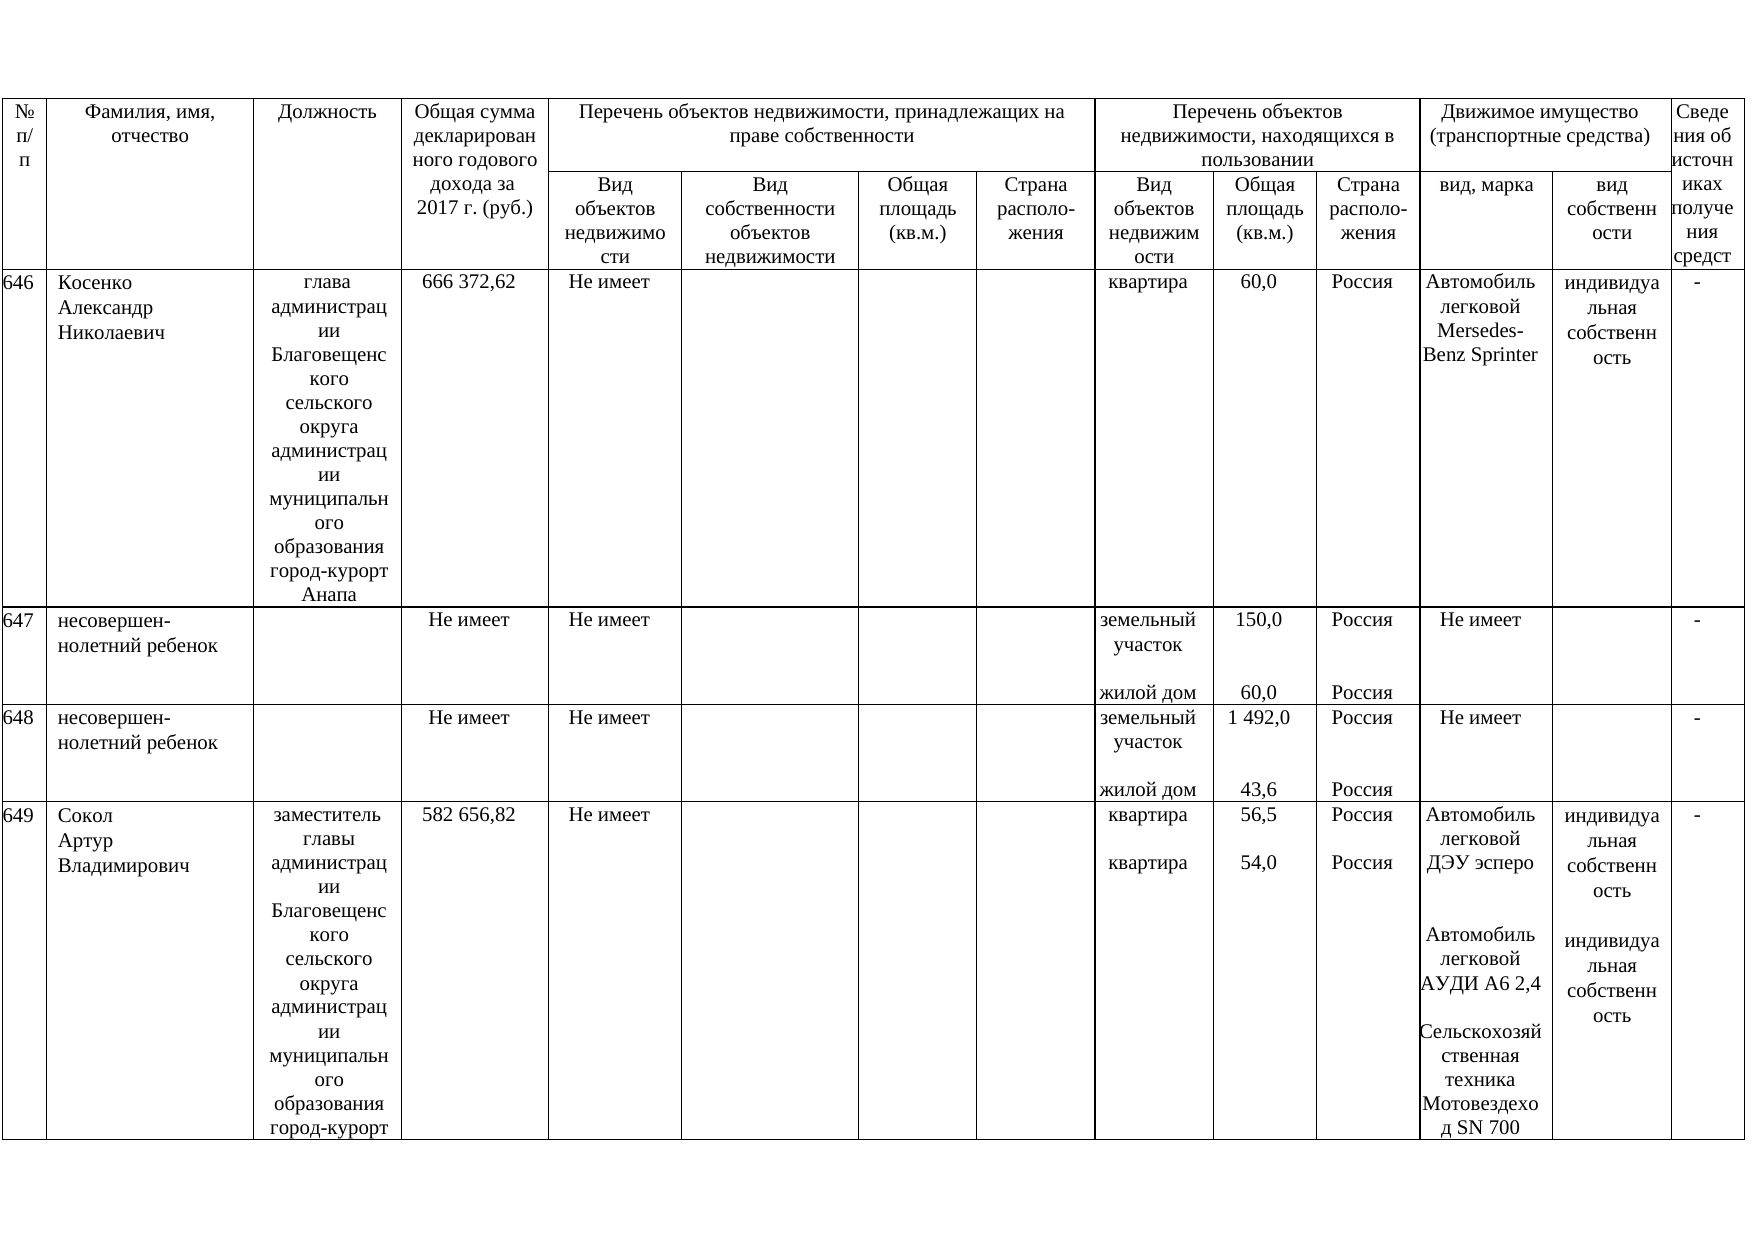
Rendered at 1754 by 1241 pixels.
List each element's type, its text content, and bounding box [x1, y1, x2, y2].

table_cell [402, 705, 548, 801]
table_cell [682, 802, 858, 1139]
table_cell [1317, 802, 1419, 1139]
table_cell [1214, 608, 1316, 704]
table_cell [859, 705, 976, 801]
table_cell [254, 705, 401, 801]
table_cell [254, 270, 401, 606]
table_cell Вид объектов недвижимости [1096, 172, 1213, 268]
table_cell Вид объектов недвижимости [549, 172, 681, 268]
table_cell вид, марка [1421, 172, 1552, 268]
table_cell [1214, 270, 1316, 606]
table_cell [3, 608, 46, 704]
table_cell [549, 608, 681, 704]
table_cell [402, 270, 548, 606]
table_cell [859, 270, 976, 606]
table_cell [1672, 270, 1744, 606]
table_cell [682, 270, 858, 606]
table_header Движимое имущество (транспортные средства) [1421, 99, 1671, 171]
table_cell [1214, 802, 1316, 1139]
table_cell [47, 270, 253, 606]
table_cell Страна располо-жения [1317, 172, 1419, 268]
table_header Перечень объектов недвижимости, находящихся в пользовании [1096, 99, 1419, 171]
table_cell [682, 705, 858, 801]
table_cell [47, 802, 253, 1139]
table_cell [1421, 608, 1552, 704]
table_cell Общая площадь (кв.м.) [1214, 172, 1316, 268]
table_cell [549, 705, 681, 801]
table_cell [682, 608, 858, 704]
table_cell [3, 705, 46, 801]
table_header Должность [254, 99, 401, 268]
table_cell Страна располо-жения [977, 172, 1094, 268]
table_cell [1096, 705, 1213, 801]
table_header Фамилия, имя, отчество [47, 99, 253, 268]
table_header Перечень объектов недвижимости, принадлежащих на праве собственности [549, 99, 1094, 171]
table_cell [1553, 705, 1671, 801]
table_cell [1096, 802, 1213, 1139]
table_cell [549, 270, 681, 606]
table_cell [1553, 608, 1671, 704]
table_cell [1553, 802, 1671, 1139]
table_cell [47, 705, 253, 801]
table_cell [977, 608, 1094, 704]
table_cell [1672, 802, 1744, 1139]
table_cell Вид собственности объектов недвижимости [682, 172, 858, 268]
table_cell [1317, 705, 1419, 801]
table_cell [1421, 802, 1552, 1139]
table_header № п/п [3, 99, 46, 268]
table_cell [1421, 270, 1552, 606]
table_header Сведения об источниках получения средств, за счет которых совершена сделка (вид приобретенного имущества, источники) [1672, 99, 1744, 268]
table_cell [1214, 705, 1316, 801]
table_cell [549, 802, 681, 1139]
table_cell Общая площадь (кв.м.) [859, 172, 976, 268]
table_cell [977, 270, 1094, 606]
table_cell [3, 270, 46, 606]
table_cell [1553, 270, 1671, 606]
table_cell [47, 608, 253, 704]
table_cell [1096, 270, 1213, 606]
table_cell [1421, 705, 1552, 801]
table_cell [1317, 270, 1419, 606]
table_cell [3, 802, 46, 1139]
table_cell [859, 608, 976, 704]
table_header Общая сумма декларированного годового дохода за 2017 г. (руб.) [402, 99, 548, 268]
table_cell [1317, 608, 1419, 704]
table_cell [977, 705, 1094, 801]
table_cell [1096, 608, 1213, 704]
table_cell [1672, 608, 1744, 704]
table_cell вид собственности [1553, 172, 1671, 268]
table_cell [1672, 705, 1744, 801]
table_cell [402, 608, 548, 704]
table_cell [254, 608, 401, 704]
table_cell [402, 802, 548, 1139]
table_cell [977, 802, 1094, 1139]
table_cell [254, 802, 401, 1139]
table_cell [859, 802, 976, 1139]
